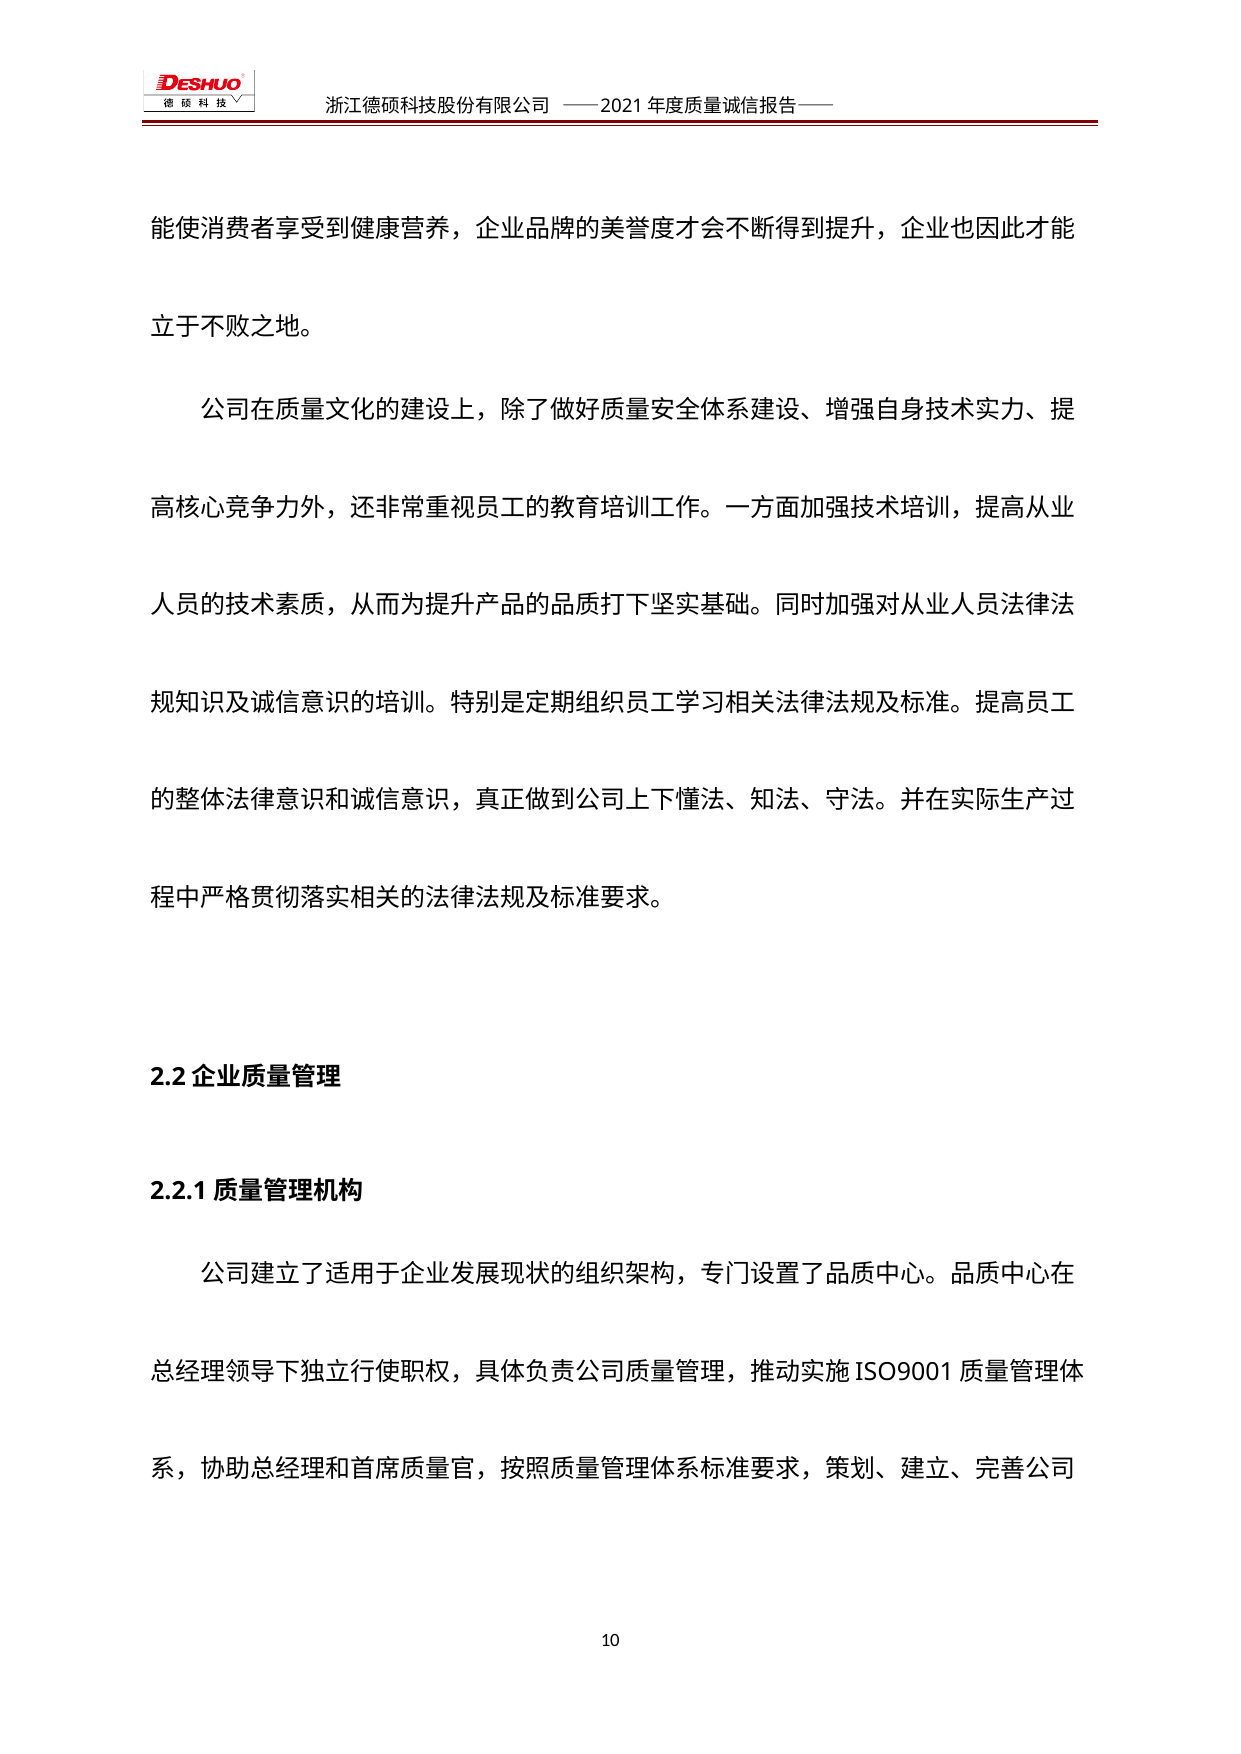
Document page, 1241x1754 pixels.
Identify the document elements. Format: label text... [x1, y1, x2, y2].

text 公司在质量文化的建设上，除了做好质量安全体系建设、增强自身技术实力、提高核心竞争力外，还非常重视员工的教育培训工作。一方面加强技术培训，提高从业人员的技术素质，从而为提升产品的品质打下坚实基础。同时加强对从业人员法律法规知识及诚信意识的培训。特别是定期组织员工学习相关法律法规及标准。提高员工的整体法律意识和诚信意识，真正做到公司上下懂法、知法、守法。并在实际生产过程中严格贯彻落实相关的法律法规及标准要求。 [150, 375, 1090, 1025]
picture [143, 70, 255, 112]
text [150, 194, 1090, 357]
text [150, 1239, 1090, 1499]
subtitle 2.2.1 质量管理机构 [150, 1156, 1090, 1221]
subtitle 2.2企业质量管理 [150, 1042, 1090, 1107]
